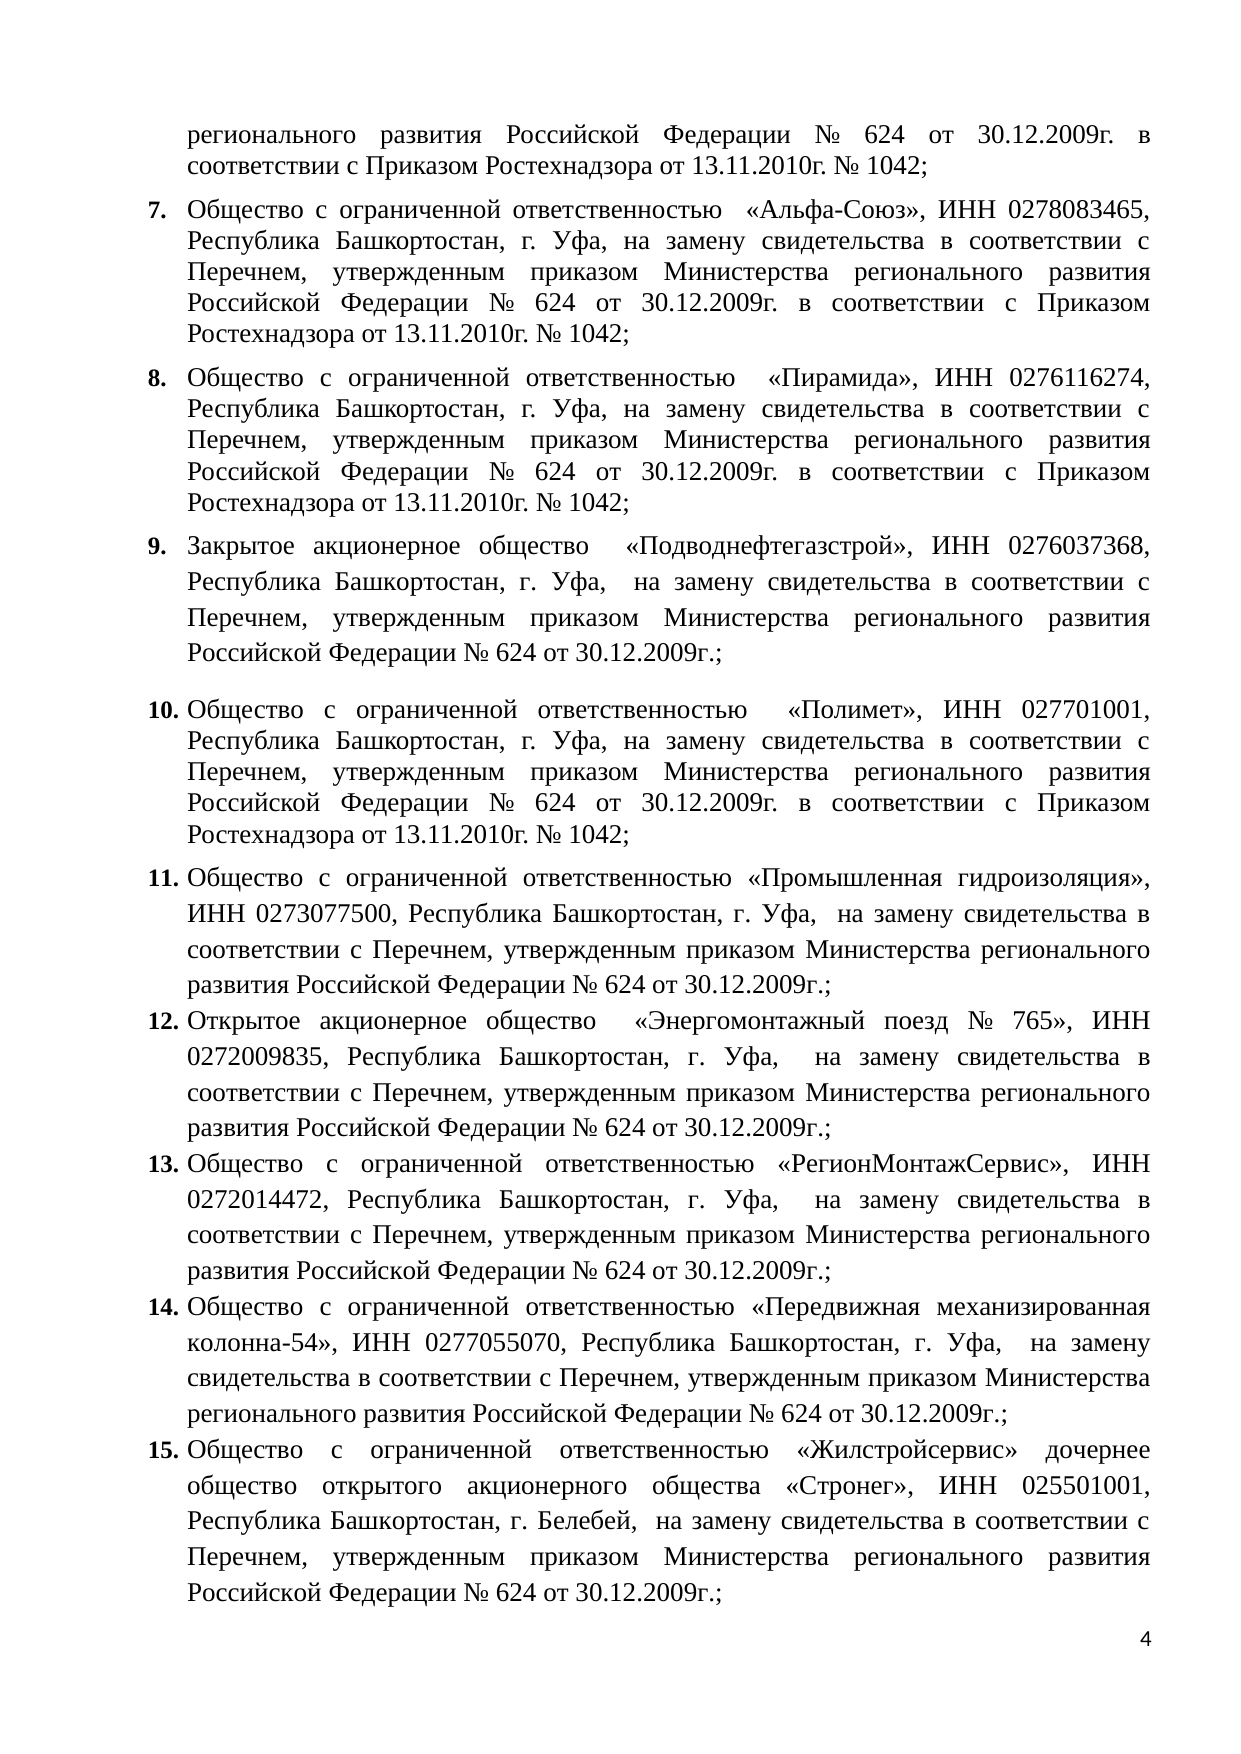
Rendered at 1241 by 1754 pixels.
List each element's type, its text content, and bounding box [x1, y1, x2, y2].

list Общество с ограниченной ответственностью «РегионМонтажСервис», ИНН 0272014472, Республика Башкортостан, г. Уфа, на замену свидетельства в соответствии с Перечнем, утвержденным приказом Министерства регионального развития Российской Федерации № 624 от 30.12.2009г.; [148, 1147, 1152, 1286]
list Закрытое акционерное общество «Подводнефтегазстрой», ИНН 0276037368, Республика Башкортостан, г. Уфа, на замену свидетельства в соответствии с Перечнем, утвержденным приказом Министерства регионального развития Российской Федерации № 624 от 30.12.2009г.; [148, 529, 1152, 668]
list Общество с ограниченной ответственностью «Промышленная гидроизоляция», ИНН 0273077500, Республика Башкортостан, г. Уфа, на замену свидетельства в соответствии с Перечнем, утвержденным приказом Министерства регионального развития Российской Федерации № 624 от 30.12.2009г.; [148, 861, 1152, 1000]
list Общество с ограниченной ответственностью «Полимет», ИНН 027701001, Республика Башкортостан, г. Уфа, на замену свидетельства в соответствии с Перечнем, утвержденным приказом Министерства регионального развития Российской Федерации № 624 от 30.12.2009г. в соответствии с Приказом Ростехнадзора от 13.11.2010г. № 1042; [148, 693, 1152, 849]
list Открытое акционерное общество «Энергомонтажный поезд № 765», ИНН 0272009835, Республика Башкортостан, г. Уфа, на замену свидетельства в соответствии с Перечнем, утвержденным приказом Министерства регионального развития Российской Федерации № 624 от 30.12.2009г.; [148, 1004, 1152, 1143]
list Общество с ограниченной ответственностью «Альфа-Союз», ИНН 0278083465, Республика Башкортостан, г. Уфа, на замену свидетельства в соответствии с Перечнем, утвержденным приказом Министерства регионального развития Российской Федерации № 624 от 30.12.2009г. в соответствии с Приказом Ростехнадзора от 13.11.2010г. № 1042; [148, 193, 1152, 349]
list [148, 118, 1152, 180]
list Общество с ограниченной ответственностью «Передвижная механизированная колонна-54», ИНН 0277055070, Республика Башкортостан, г. Уфа, на замену свидетельства в соответствии с Перечнем, утвержденным приказом Министерства регионального развития Российской Федерации № 624 от 30.12.2009г.; [148, 1290, 1152, 1428]
list Общество с ограниченной ответственностью «Жилстройсервис» дочернее общество открытого акционерного общества «Стронег», ИНН 025501001, Республика Башкортостан, г. Белебей, на замену свидетельства в соответствии с Перечнем, утвержденным приказом Министерства регионального развития Российской Федерации № 624 от 30.12.2009г.; [148, 1433, 1152, 1607]
list Общество с ограниченной ответственностью «Пирамида», ИНН 0276116274, Республика Башкортостан, г. Уфа, на замену свидетельства в соответствии с Перечнем, утвержденным приказом Министерства регионального развития Российской Федерации № 624 от 30.12.2009г. в соответствии с Приказом Ростехнадзора от 13.11.2010г. № 1042; [148, 361, 1152, 517]
